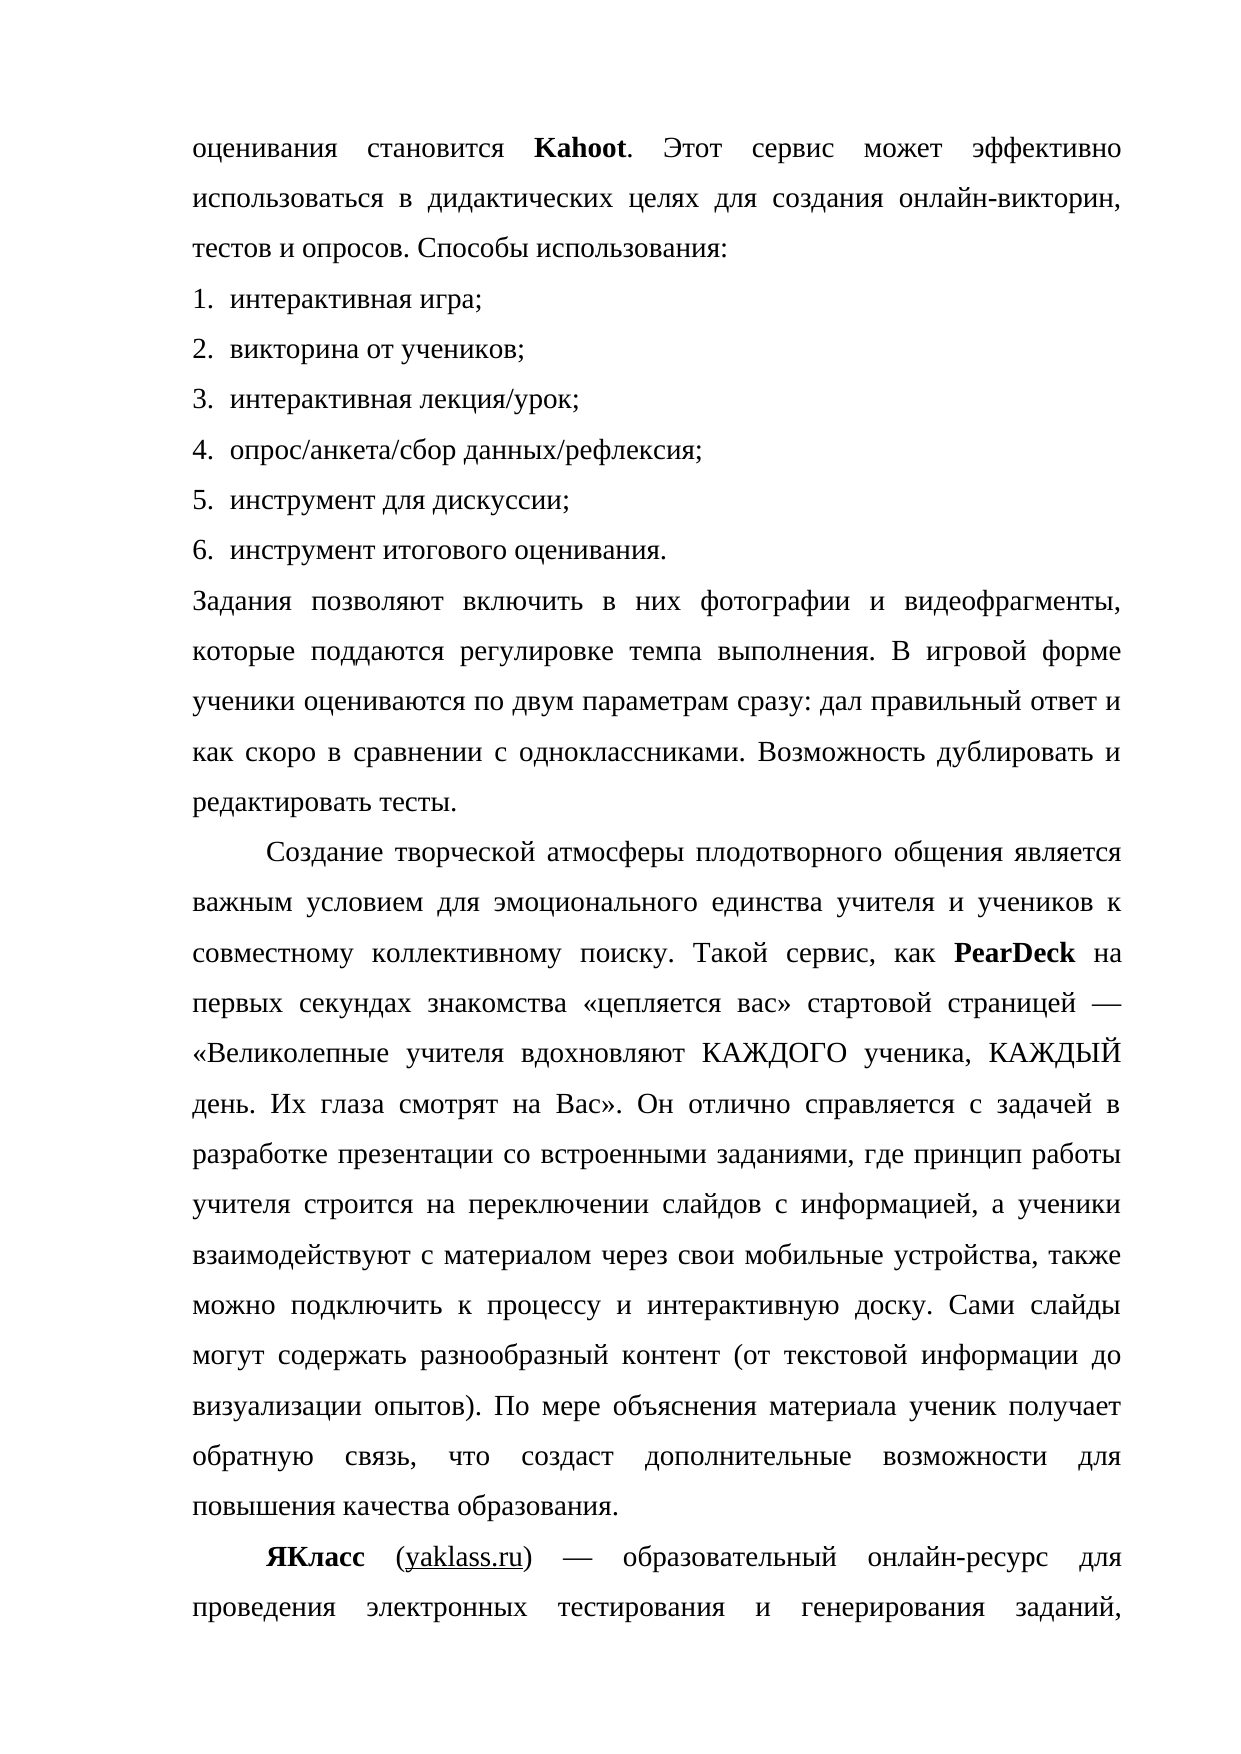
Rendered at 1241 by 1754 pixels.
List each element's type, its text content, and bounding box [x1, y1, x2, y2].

list викторина от учеников; [192, 331, 1122, 365]
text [192, 130, 1122, 264]
list опрос/анкета/сбор данных/рефлексия; [192, 432, 1122, 465]
list интерактивная игра; [192, 281, 1122, 314]
text Задания позволяют включить в них фотографии и видеофрагменты, которые поддаются регулировке темпа выполнения. В игровой форме ученики оцениваются по двум параметрам сразу: дал правильный ответ и как скоро в сравнении с одноклассниками. Возможность дублировать и редактировать тесты. [192, 583, 1122, 817]
list интерактивная лекция/урок; [192, 381, 1122, 415]
text Создание творческой атмосферы плодотворного общения является важным условием для эмоционального единства учителя и учеников к совместному коллективному поиску. Такой сервис, как PearDeck на первых секундах знакомства «цепляется вас» стартовой страницей — «Великолепные учителя вдохновляют КАЖДОГО ученика, КАЖДЫЙ день. Их глаза смотрят на Вас». Он отлично справляется с задачей в разработке презентации со встроенными заданиями, где принцип работы учителя строится на переключении слайдов с информацией, а ученики взаимодействуют с материалом через свои мобильные устройства, также можно подключить к процессу и интерактивную доску. Сами слайды могут содержать разнообразный контент (от текстовой информации до визуализации опытов). По мере объяснения материала ученик получает обратную связь, что создаст дополнительные возможности для повышения качества образования. [192, 834, 1122, 1522]
list инструмент итогового оценивания. [192, 532, 1122, 566]
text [192, 1539, 1122, 1622]
list инструмент для дискуссии; [192, 482, 1122, 516]
